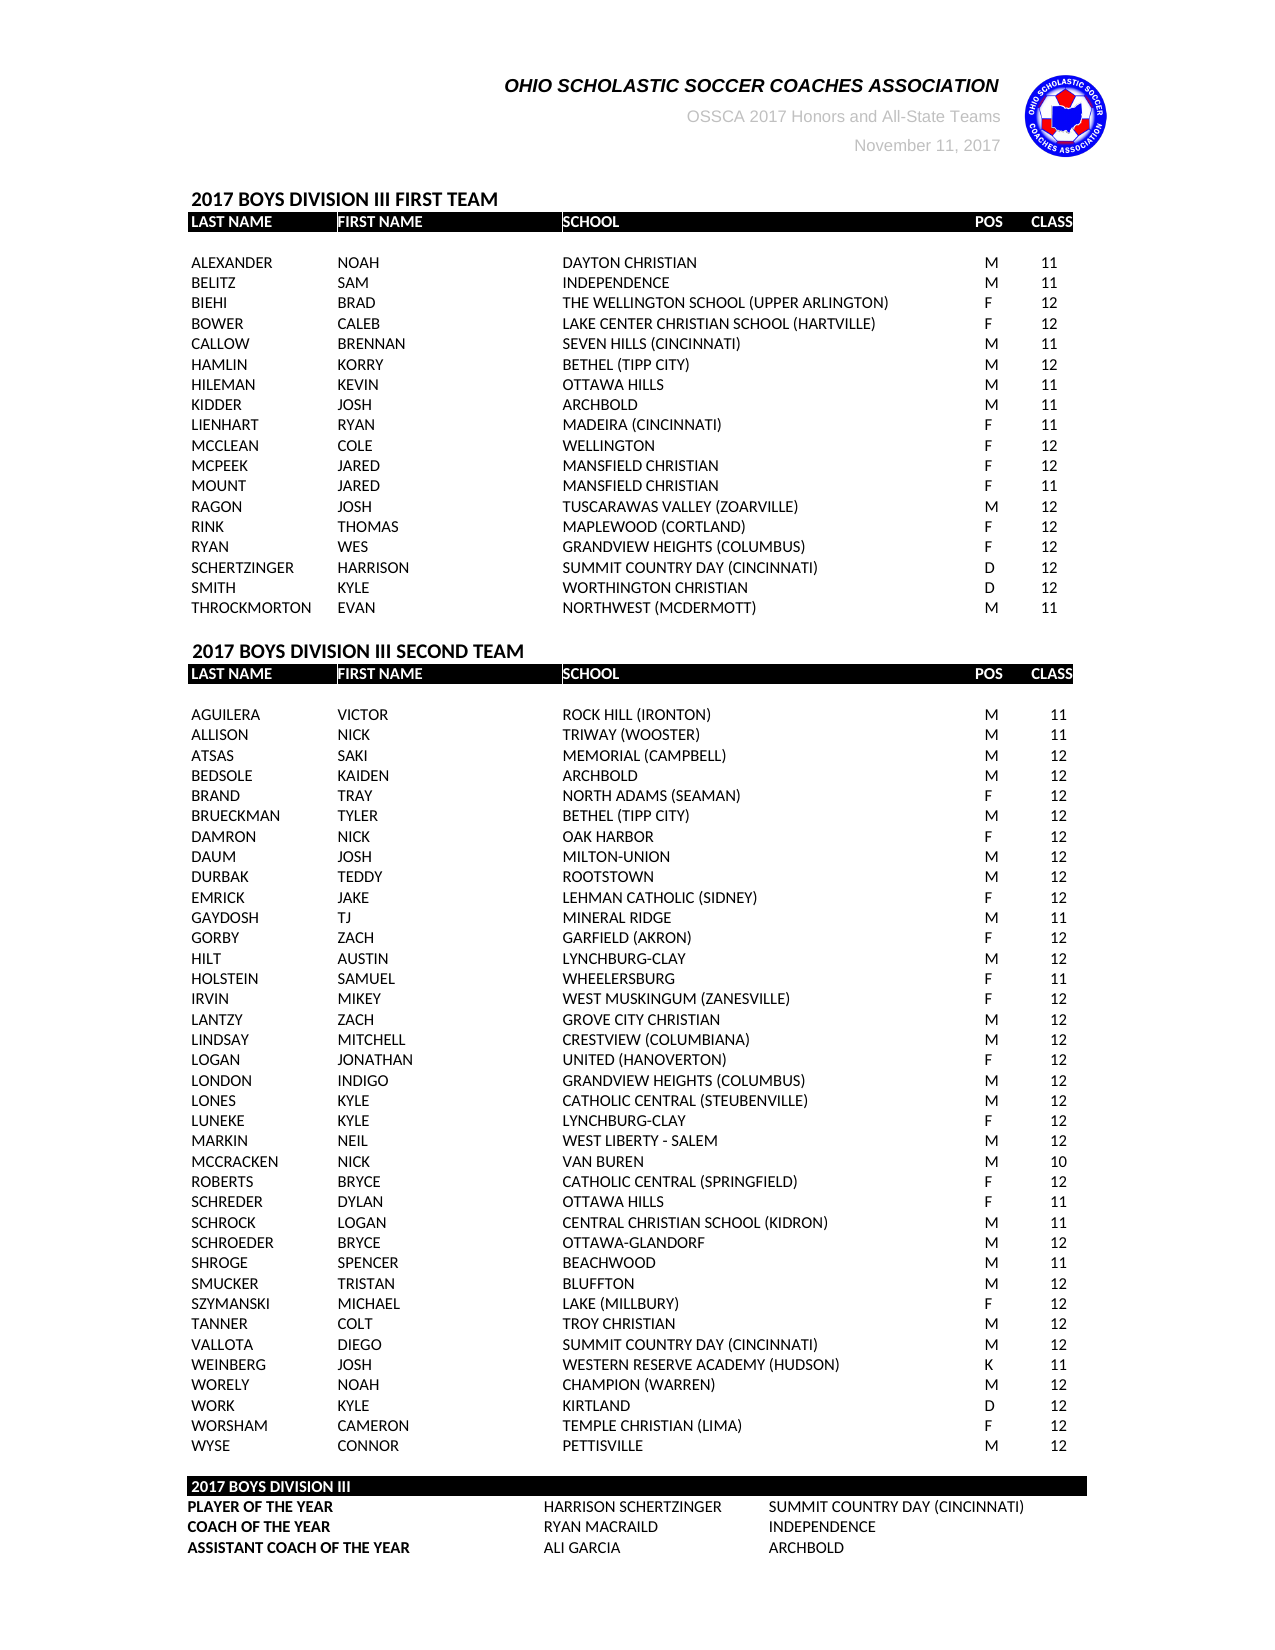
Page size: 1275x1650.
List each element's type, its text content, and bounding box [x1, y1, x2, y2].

text Holstein Samuel Wheelersburg F 11 [187, 968, 1087, 988]
text Bower Caleb Lake Center Christian School (Hartville) F 12 [187, 313, 1087, 333]
text Alexander Noah Dayton Christian M 11 [187, 252, 1087, 272]
text Allison Nick Triway (Wooster) M 11 [187, 724, 1087, 745]
text Hilt Austin Lynchburg-Clay M 12 [187, 948, 1087, 968]
text McClean Cole Wellington F 12 [187, 435, 1087, 455]
text Daum Josh Milton-Union M 12 [187, 846, 1087, 867]
text Lienhart Ryan Madeira (Cincinnati) F 11 [187, 415, 1087, 435]
text Callow Brennan Seven Hills (Cincinnati) M 11 [187, 333, 1087, 354]
text last NAME first NAME SCHOOL POS CLASS [187, 663, 1087, 704]
text Belitz Sam Independence M 11 [187, 272, 1087, 293]
text Damron Nick Oak Harbor F 12 [187, 826, 1087, 846]
text Work Kyle Kirtland D 12 [187, 1395, 1087, 1415]
text Brand Tray North Adams (Seaman) F 12 [187, 785, 1087, 806]
text Vallota Diego Summit Country Day (Cincinnati) M 12 [187, 1334, 1087, 1354]
text Szymanski Michael Lake (Millbury) F 12 [187, 1293, 1087, 1313]
text Coach of the Year Ryan MacRaild Independence [187, 1517, 1087, 1537]
text Tanner Colt Troy Christian M 12 [187, 1313, 1087, 1334]
text Irvin Mikey West Muskingum (Zanesville) F 12 [187, 988, 1087, 1009]
text 2017 BOYS DIVISION III SECOND TEAM [187, 638, 1087, 663]
text Logan Jonathan United (Hanoverton) F 12 [187, 1049, 1087, 1070]
text Assistant Coach of the Year Ali Garcia aRCHBOLD [187, 1537, 1087, 1557]
text Rink Thomas Maplewood (Cortland) F 12 [187, 516, 1087, 537]
text Worsham Cameron Temple Christian (Lima) F 12 [187, 1415, 1087, 1435]
text McPeek Jared Mansfield Christian F 12 [187, 455, 1087, 476]
text Kidder Josh Archbold M 11 [187, 394, 1087, 415]
text Biehi Brad The Wellington School (Upper Arlington) F 12 [187, 293, 1087, 313]
text Bedsole Kaiden Archbold M 12 [187, 765, 1087, 785]
text Schertzinger Harrison Summit Country Day (Cincinnati) D 12 [187, 557, 1087, 577]
text Worely Noah Champion (Warren) M 12 [187, 1374, 1087, 1395]
text Shroge Spencer Beachwood M 11 [187, 1253, 1087, 1273]
text Emrick Jake Lehman Catholic (Sidney) F 12 [187, 887, 1087, 907]
text Schrock Logan Central Christian School (Kidron) M 11 [187, 1212, 1087, 1232]
text Weinberg Josh Western Reserve Academy (Hudson) K 11 [187, 1354, 1087, 1374]
text Ragon Josh Tuscarawas Valley (Zoarville) M 12 [187, 496, 1087, 516]
text Player of the Year Harrison Schertzinger Summit Country Day (Cincinnati) [187, 1496, 1087, 1517]
text Roberts Bryce Catholic Central (Springfield) F 12 [187, 1171, 1087, 1192]
text Aguilera Victor Rock Hill (Ironton) M 11 [187, 704, 1087, 724]
text Schroeder Bryce Ottawa-Glandorf M 12 [187, 1232, 1087, 1253]
text 2017 BOYS DIVISION III FIRST TEAM [187, 186, 1087, 212]
text Smucker Tristan Bluffton M 12 [187, 1273, 1087, 1293]
text Markin Neil West Liberty - Salem M 12 [187, 1131, 1087, 1151]
text Durbak Teddy Rootstown M 12 [187, 867, 1087, 887]
text Lones Kyle Catholic Central (Steubenville) M 12 [187, 1090, 1087, 1110]
text Brueckman Tyler Bethel (Tipp City) M 12 [187, 806, 1087, 826]
text Smith Kyle Worthington Christian D 12 [187, 577, 1087, 597]
text McCracken Nick Van Buren M 10 [187, 1151, 1087, 1171]
text Schreder Dylan Ottawa Hills F 11 [187, 1192, 1087, 1212]
text Gaydosh TJ Mineral Ridge M 11 [187, 907, 1087, 928]
text Mount Jared Mansfield Christian F 11 [187, 476, 1087, 496]
text London Indigo Grandview Heights (Columbus) M 12 [187, 1070, 1087, 1090]
text Wyse Connor Pettisville M 12 [187, 1435, 1087, 1456]
text Hileman Kevin Ottawa Hills M 11 [187, 374, 1087, 394]
text Lindsay Mitchell Crestview (Columbiana) M 12 [187, 1029, 1087, 1049]
text last NAME first NAME SCHOOL POS CLASS [187, 212, 1087, 252]
text 2017 BOYS DIVISION III [187, 1476, 1087, 1496]
text Hamlin Korry Bethel (Tipp City) M 12 [187, 354, 1087, 374]
picture [1023, 75, 1108, 158]
text Lantzy Zach Grove City Christian M 12 [187, 1009, 1087, 1029]
text Atsas Saki Memorial (Campbell) M 12 [187, 745, 1087, 765]
text Luneke Kyle Lynchburg-Clay F 12 [187, 1110, 1087, 1131]
text Throckmorton Evan Northwest (McDermott) M 11 [187, 597, 1087, 618]
text Ryan Wes Grandview Heights (Columbus) F 12 [187, 537, 1087, 557]
text Gorby Zach Garfield (Akron) F 12 [187, 928, 1087, 948]
